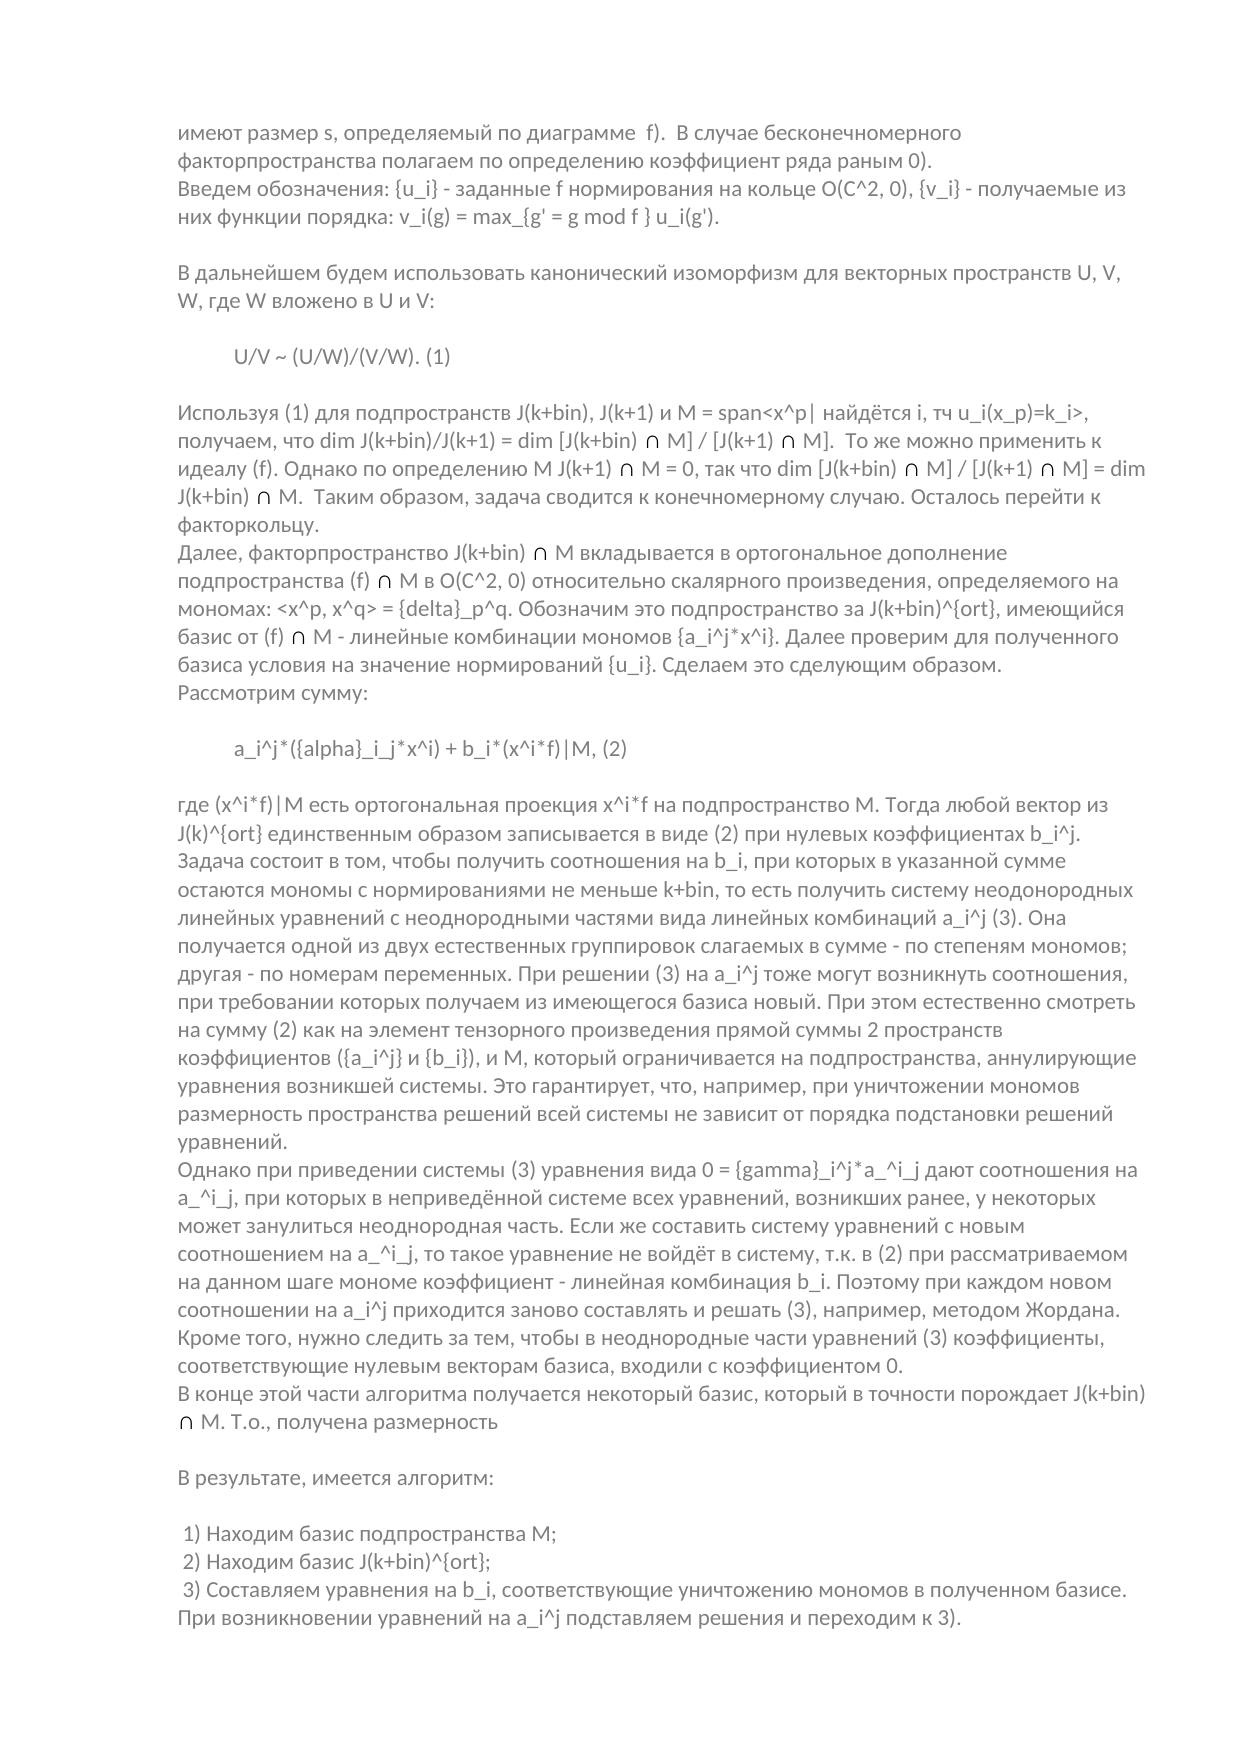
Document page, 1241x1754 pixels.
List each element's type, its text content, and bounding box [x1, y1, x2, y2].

text 1) Находим базис подпространства M; [177, 1519, 1152, 1547]
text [177, 118, 1152, 174]
text 3) Составляем уравнения на b_i, соответствующие уничтожению мономов в полученном базисе. При возникновении уравнений на a_i^j подставляем решения и переходим к 3). [177, 1575, 1152, 1631]
text a_i^j*({alpha}_i_j*x^i) + b_i*(x^i*f)|M, (2) [233, 734, 1152, 763]
text U/V ~ (U/W)/(V/W). (1) [233, 342, 1152, 370]
text Введем обозначения: {u_i} - заданные f нормирования на кольце O(C^2, 0), {v_i} - получаемые из них функции порядка: v_i(g) = max_{g' = g mod f } u_i(g'). [177, 174, 1152, 230]
text Используя (1) для подпространств J(k+bin), J(k+1) и M = span<x^p| найдётся i, тч u_i(x_p)=k_i>, получаем, что dim J(k+bin)/J(k+1) = dim [J(k+bin) M] / [J(k+1) M]. То же можно применить к идеалу (f). Однако по определению M J(k+1) M = 0, так что dim [J(k+bin) M] / [J(k+1) M] = dim J(k+bin) M. Таким образом, задача сводится к конечномерному случаю. Осталось перейти к факторкольцу. [177, 398, 1152, 538]
text 2) Находим базис J(k+bin)^{ort}; [177, 1547, 1152, 1575]
text Далее, факторпространство J(k+bin) M вкладывается в ортогональное дополнение подпространства (f) M в O(C^2, 0) относительно скалярного произведения, определяемого на мономах: <x^p, x^q> = {delta}_p^q. Обозначим это подпространство за J(k+bin)^{ort}, имеющийся базис от (f) M - линейные комбинации мономов {a_i^j*x^i}. Далее проверим для полученного базиса условия на значение нормирований {u_i}. Сделаем это сделующим образом. [177, 538, 1152, 678]
text В дальнейшем будем использовать канонический изоморфизм для векторных пространств U, V, W, где W вложено в U и V: [177, 258, 1152, 314]
text В результате, имеется алгоритм: [177, 1463, 1152, 1491]
text Однако при приведении системы (3) уравнения вида 0 = {gamma}_i^j*a_^i_j дают соотношения на a_^i_j, при которых в неприведённой системе всех уравнений, возникших ранее, у некоторых может занулиться неоднородная часть. Если же составить систему уравнений с новым соотношением на a_^i_j, то такое уравнение не войдёт в систему, т.к. в (2) при рассматриваемом на данном шаге мономе коэффициент - линейная комбинация b_i. Поэтому при каждом новом соотношении на a_i^j приходится заново составлять и решать (3), например, методом Жордана. Кроме того, нужно следить за тем, чтобы в неоднородные части уравнений (3) коэффициенты, соответствующие нулевым векторам базиса, входили с коэффициентом 0. [177, 1155, 1152, 1379]
text Рассмотрим сумму: [177, 678, 1152, 707]
text где (x^i*f)|M есть ортогональная проекция x^i*f на подпространство M. Тогда любой вектор из J(k)^{ort} единственным образом записывается в виде (2) при нулевых коэффициентах b_i^j. Задача состоит в том, чтобы получить соотношения на b_i, при которых в указанной сумме остаются мономы с нормированиями не меньше k+bin, то есть получить систему неодонородных линейных уравнений с неоднородными частями вида линейных комбинаций a_i^j (3). Она получается одной из двух естественных группировок слагаемых в сумме - по степеням мономов; другая - по номерам переменных. При решении (3) на a_i^j тоже могут возникнуть соотношения, при требовании которых получаем из имеющегося базиса новый. При этом естественно смотреть на сумму (2) как на элемент тензорного произведения прямой суммы 2 пространств коэффициентов ({a_i^j} и {b_i}), и M, который ограничивается на подпространства, аннулирующие уравнения возникшей системы. Это гарантирует, что, например, при уничтожении мономов размерность пространства решений всей системы не зависит от порядка подстановки решений уравнений. [177, 791, 1152, 1155]
text В конце этой части алгоритма получается некоторый базис, который в точности порождает J(k+bin) M. Т.о., получена размерность [177, 1379, 1152, 1435]
